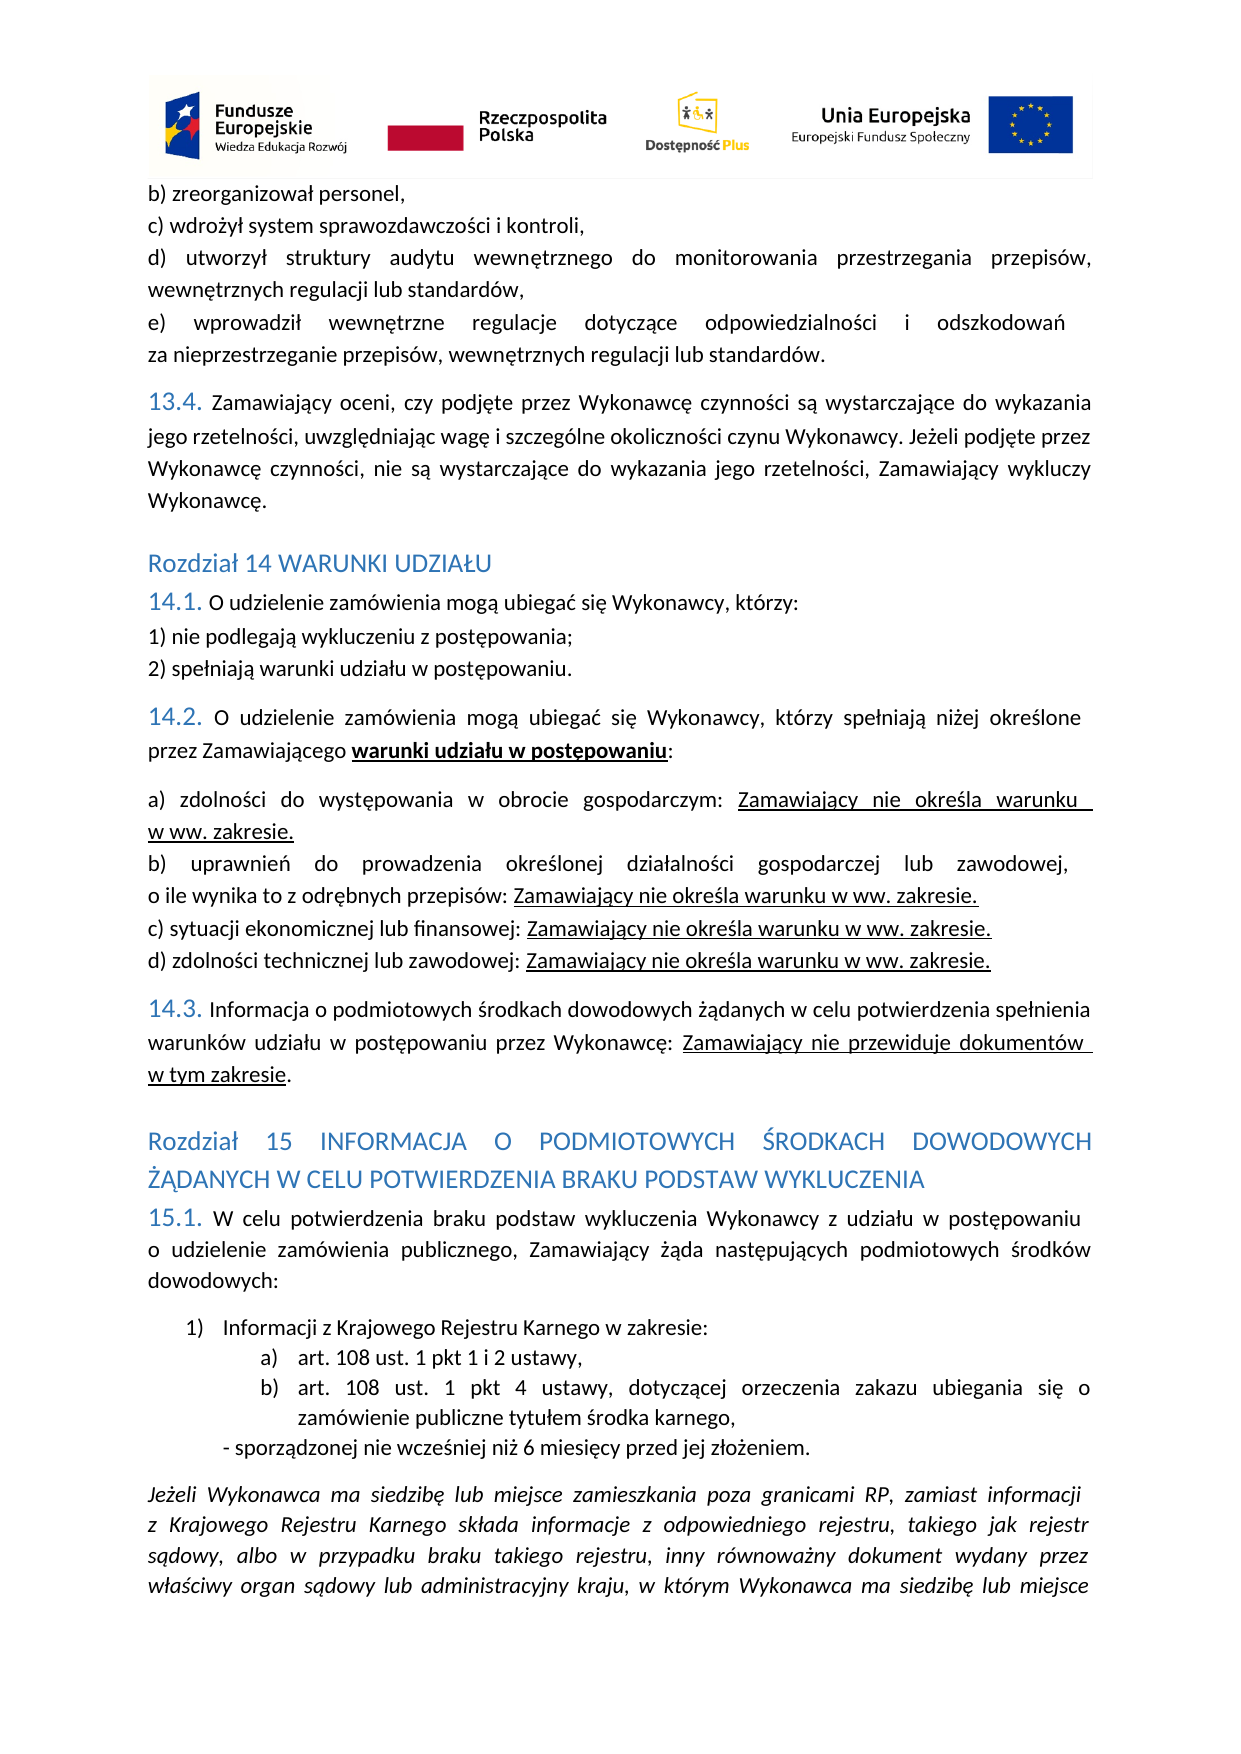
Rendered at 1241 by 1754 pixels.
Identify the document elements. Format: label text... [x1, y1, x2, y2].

text 15.1. W celu potwierdzenia braku podstaw wykluczenia Wykonawcy z udziału w postępowaniu o udzielenie zamówienia publicznego, Zamawiający żąda następujących podmiotowych środków dowodowych: [148, 1200, 1093, 1294]
text 14.1. O udzielenie zamówienia mogą ubiegać się Wykonawcy, którzy: [148, 584, 1093, 617]
list - sporządzonej nie wcześniej niż 6 miesięcy przed jej złożeniem. [223, 1433, 1093, 1461]
text a) zdolności do występowania w obrocie gospodarczym: Zamawiający nie określa warunku w ww. zakresie.df, .doc, docx [148, 785, 1093, 845]
list Informacji z Krajowego Rejestru Karnego w zakresie: [185, 1313, 1093, 1341]
subtitle Rozdział 14 WARUNKI UDZIAŁU [148, 546, 1093, 579]
text e) wprowadził wewnętrzne regulacje dotyczące odpowiedzialności i odszkodowań za nieprzestrzeganie przepisów, wewnętrznych regulacji lub standardów. [148, 308, 1093, 368]
text c) wdrożył system sprawozdawczości i kontroli, [148, 211, 1093, 239]
text b) zreorganizował personel, [148, 179, 1093, 207]
subtitle Rozdział 15 INFORMACJA O PODMIOTOWYCH ŚRODKACH DOWODOWYCH ŻĄDANYCH W CELU POTWIERDZENIA BRAKU PODSTAW WYKLUCZENIA [148, 1124, 1093, 1195]
text 14.3. Informacja o podmiotowych środkach dowodowych żądanych w celu potwierdzenia spełnienia warunków udziału w postępowaniu przez Wykonawcę: Zamawiający nie przewiduje dokumentów w tym zakresie. [148, 991, 1093, 1088]
text 1) nie podlegają wykluczeniu z postępowania; [148, 622, 1093, 650]
text d) utworzył struktury audytu wewnętrznego do monitorowania przestrzegania przepisów, wewnętrznych regulacji lub standardów, [148, 243, 1093, 303]
text 14.2. O udzielenie zamówienia mogą ubiegać się Wykonawcy, którzy spełniają niżej określone przez Zamawiającego warunki udziału w postępowaniu: [148, 699, 1093, 764]
text 2) spełniają warunki udziału w postępowaniu. [148, 654, 1093, 682]
picture [147, 73, 1093, 179]
text c) sytuacji ekonomicznej lub finansowej: Zamawiający nie określa warunku w ww. zakresie. [148, 914, 1093, 942]
list art. 108 ust. 1 pkt 4 ustawy, dotyczącej orzeczenia zakazu ubiegania się o zamówienie publiczne tytułem środka karnego, [260, 1373, 1093, 1431]
text b) uprawnień do prowadzenia określonej działalności gospodarczej lub zawodowej, o ile wynika to z odrębnych przepisów: Zamawiający nie określa warunku w ww. zakresie. [148, 849, 1093, 910]
text d) zdolności technicznej lub zawodowej: Zamawiający nie określa warunku w ww. zakresie. [148, 946, 1093, 974]
list art. 108 ust. 1 pkt 1 i 2 ustawy, [260, 1343, 1093, 1371]
text 13.4. Zamawiający oceni, czy podjęte przez Wykonawcę czynności są wystarczające do wykazania jego rzetelności, uwzględniając wagę i szczególne okoliczności czynu Wykonawcy. Jeżeli podjęte przez Wykonawcę czynności, nie są wystarczające do wykazania jego rzetelności, Zamawiający wykluczy Wykonawcę. [148, 384, 1093, 514]
